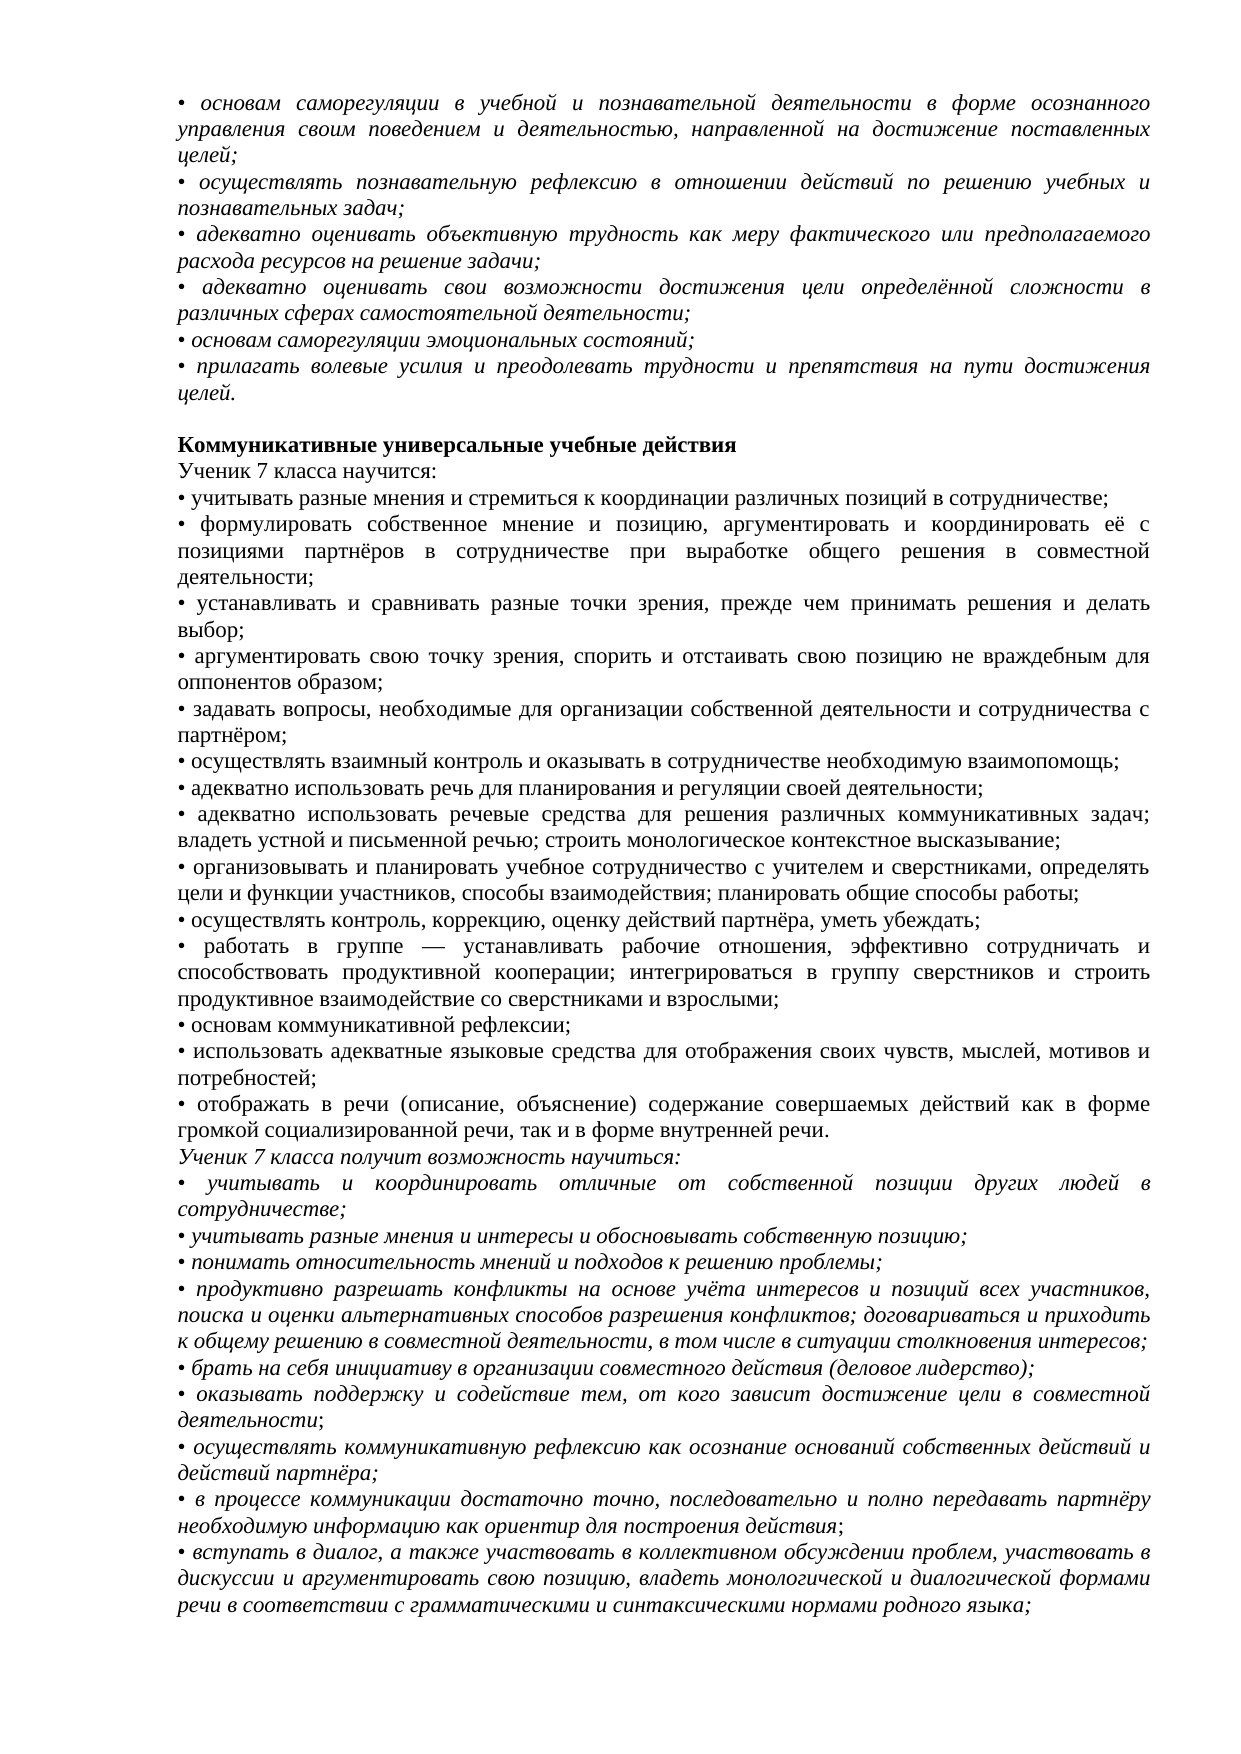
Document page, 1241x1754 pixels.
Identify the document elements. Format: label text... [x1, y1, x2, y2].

text • учитывать и координировать отличные от собственной позиции других людей в сотрудничестве; [177, 1169, 1152, 1222]
text • оказывать поддержку и содействие тем, от кого зависит достижение цели в совместной деятельности; [177, 1380, 1152, 1433]
text • работать в группе — устанавливать рабочие отношения, эффективно сотрудничать и способствовать продуктивной кооперации; интегрироваться в группу сверстников и строить продуктивное взаимодействие со сверстниками и взрослыми; [177, 932, 1152, 1011]
text • понимать относительность мнений и подходов к решению проблемы; [177, 1248, 1152, 1274]
text • учитывать разные мнения и интересы и обосновывать собственную позицию; [177, 1222, 1152, 1248]
text • отображать в речи (описание, объяснение) содержание совершаемых действий как в форме громкой социализированной речи, так и в форме внутренней речи. [177, 1090, 1152, 1143]
text • аргументировать свою точку зрения, спорить и отстаивать свою позицию не враждебным для оппонентов образом; [177, 642, 1152, 695]
text • основам коммуникативной рефлексии; [177, 1011, 1152, 1037]
text • прилагать волевые усилия и преодолевать трудности и препятствия на пути достижения целей. [177, 352, 1152, 405]
text • задавать вопросы, необходимые для организации собственной деятельности и сотрудничества с партнёром; [177, 695, 1152, 747]
text • учитывать разные мнения и стремиться к координации различных позиций в сотрудничестве; [177, 484, 1152, 510]
text • осуществлять познавательную рефлексию в отношении действий по решению учебных и познавательных задач; [177, 168, 1152, 220]
text • основам саморегуляции в учебной и познавательной деятельности в форме осознанного управления своим поведением и деятельностью, направленной на достижение поставленных целей; [177, 89, 1152, 168]
text • адекватно оценивать объективную трудность как меру фактического или предполагаемого расхода ресурсов на решение задачи; [177, 220, 1152, 273]
text • адекватно использовать речь для планирования и регуляции своей деятельности; [177, 774, 1152, 800]
text • брать на себя инициативу в организации совместного действия (деловое лидерство); [177, 1354, 1152, 1380]
text • использовать адекватные языковые средства для отображения своих чувств, мыслей, мотивов и потребностей; [177, 1037, 1152, 1090]
text • устанавливать и сравнивать разные точки зрения, прежде чем принимать решения и делать выбор; [177, 589, 1152, 642]
text • формулировать собственное мнение и позицию, аргументировать и координировать её с позициями партнёров в сотрудничестве при выработке общего решения в совместной деятельности; [177, 510, 1152, 589]
text Коммуникативные универсальные учебные действия [177, 431, 1152, 458]
text Ученик 7 класса получит возможность научиться: [177, 1143, 1152, 1169]
text • основам саморегуляции эмоциональных состояний; [177, 326, 1152, 352]
text • продуктивно разрешать конфликты на основе учёта интересов и позиций всех участников, поиска и оценки альтернативных способов разрешения конфликтов; договариваться и приходить к общему решению в совместной деятельности, в том числе в ситуации столкновения интересов; [177, 1274, 1152, 1354]
text • осуществлять взаимный контроль и оказывать в сотрудничестве необходимую взаимопомощь; [177, 747, 1152, 774]
text • адекватно использовать речевые средства для решения различных коммуникативных задач; владеть устной и письменной речью; строить монологическое контекстное высказывание; [177, 800, 1152, 853]
text • вступать в диалог, а также участвовать в коллективном обсуждении проблем, участвовать в дискуссии и аргументировать свою позицию, владеть монологической и диалогической формами речи в соответствии с грамматическими и синтаксическими нормами родного языка; [177, 1538, 1152, 1617]
text • в процессе коммуникации достаточно точно, последовательно и полно передавать партнёру необходимую информацию как ориентир для построения действия; [177, 1485, 1152, 1538]
text • осуществлять коммуникативную рефлексию как осознание оснований собственных действий и действий партнёра; [177, 1433, 1152, 1485]
text • осуществлять контроль, коррекцию, оценку действий партнёра, уметь убеждать; [177, 906, 1152, 932]
text • организовывать и планировать учебное сотрудничество с учителем и сверстниками, определять цели и функции участников, способы взаимодействия; планировать общие способы работы; [177, 853, 1152, 906]
text Ученик 7 класса научится: [177, 458, 1152, 484]
text • адекватно оценивать свои возможности достижения цели определённой сложности в различных сферах самостоятельной деятельности; [177, 273, 1152, 326]
